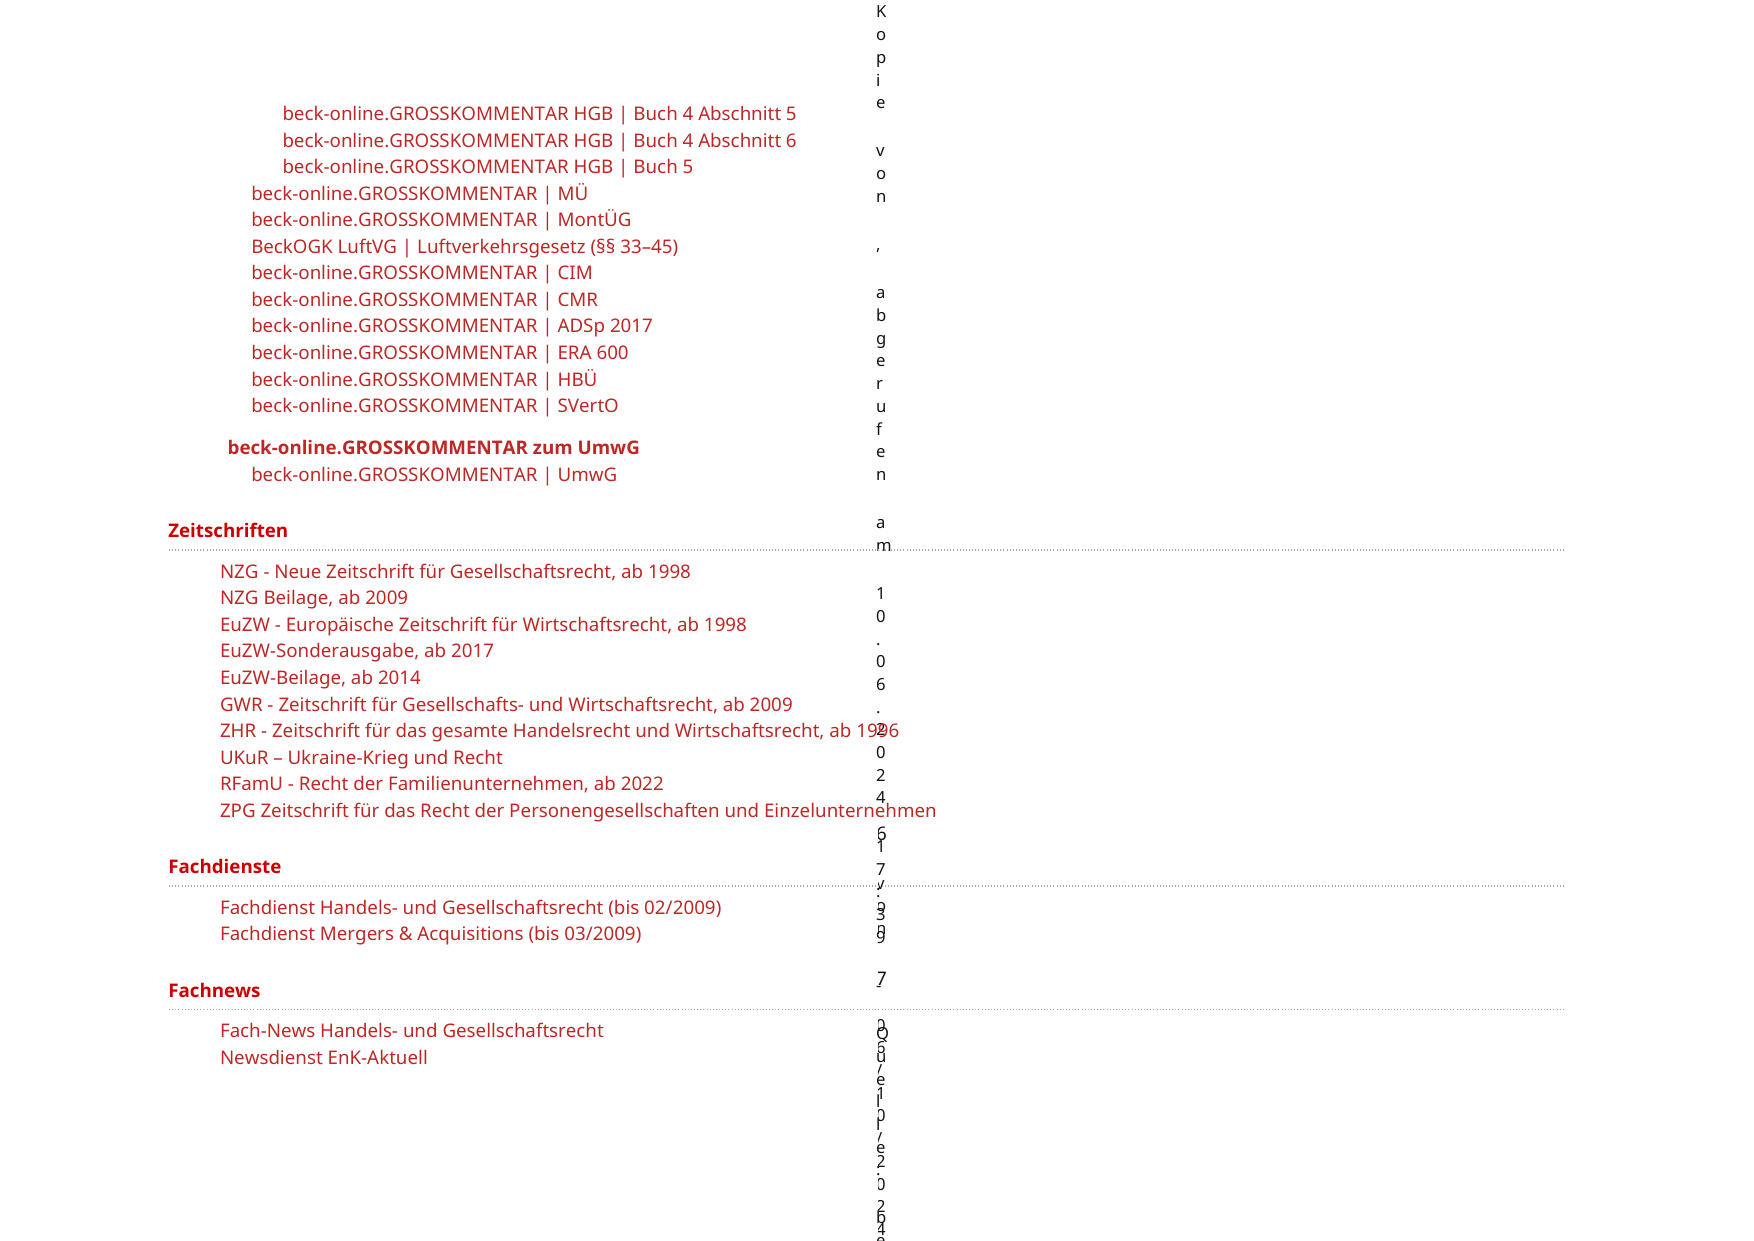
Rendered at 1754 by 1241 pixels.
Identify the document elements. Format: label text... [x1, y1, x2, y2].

text Newsdienst EnK-Aktuell [199, 1043, 1566, 1069]
text UKuR – Ukraine-Krieg und Recht [199, 743, 1566, 769]
text beck-online.GROSSKOMMENTAR HGB | Buch 4 Abschnitt 5 [261, 99, 1566, 126]
text Fachnews [168, 969, 1564, 1010]
text Fachdienste [168, 846, 1564, 887]
text beck-online.GROSSKOMMENTAR | UmwG [251, 460, 1566, 487]
text EuZW-Beilage, ab 2014 [199, 663, 1566, 690]
text Fachdienst Handels- und Gesellschaftsrecht (bis 02/​2009) [199, 893, 1566, 919]
text beck-online.GROSSKOMMENTAR | CIM [230, 259, 1566, 285]
text beck-online.GROSSKOMMENTAR | SVertO [230, 391, 1566, 418]
text EuZW - Europäische Zeitschrift für Wirtschaftsrecht, ab 1998 [199, 610, 1566, 637]
text ZPG Zeitschrift für das Recht der Personengesellschaften und Einzelunternehmen [199, 796, 1566, 823]
text ZHR - Zeitschrift für das gesamte Handelsrecht und Wirtschaftsrecht, ab 1996 [199, 716, 1566, 743]
text beck-online.GROSSKOMMENTAR | MÜ [230, 179, 1566, 206]
text beck-online.GROSSKOMMENTAR | ERA 600 [230, 338, 1566, 365]
text NZG - Neue Zeitschrift für Gesellschaftsrecht, ab 1998 [199, 557, 1566, 584]
text beck-online.GROSSKOMMENTAR | CMR [230, 285, 1566, 312]
text beck-online.GROSSKOMMENTAR | ADSp 2017 [230, 312, 1566, 338]
text BeckOGK LuftVG | Luftverkehrsgesetz (§§ 33–45) [230, 232, 1566, 259]
text Fachdienst Mergers & Acquisitions (bis 03/​2009) [199, 919, 1566, 946]
text Fach-News Handels- und Gesellschaftsrecht [199, 1016, 1566, 1043]
text beck-online.GROSSKOMMENTAR zum UmwG [198, 434, 1566, 460]
text beck-online.GROSSKOMMENTAR HGB | Buch 5 [261, 152, 1566, 179]
text beck-online.GROSSKOMMENTAR HGB | Buch 4 Abschnitt 6 [261, 126, 1566, 152]
text beck-online.GROSSKOMMENTAR | HBÜ [230, 365, 1566, 391]
text beck-online.GROSSKOMMENTAR | MontÜG [230, 206, 1566, 232]
text Zeitschriften [168, 510, 1564, 551]
text GWR - Zeitschrift für Gesellschafts- und Wirtschaftsrecht, ab 2009 [199, 690, 1566, 716]
text RFamU - Recht der Familienunternehmen, ab 2022 [199, 769, 1566, 796]
text NZG Beilage, ab 2009 [199, 584, 1566, 610]
text EuZW-Sonderausgabe, ab 2017 [199, 637, 1566, 663]
